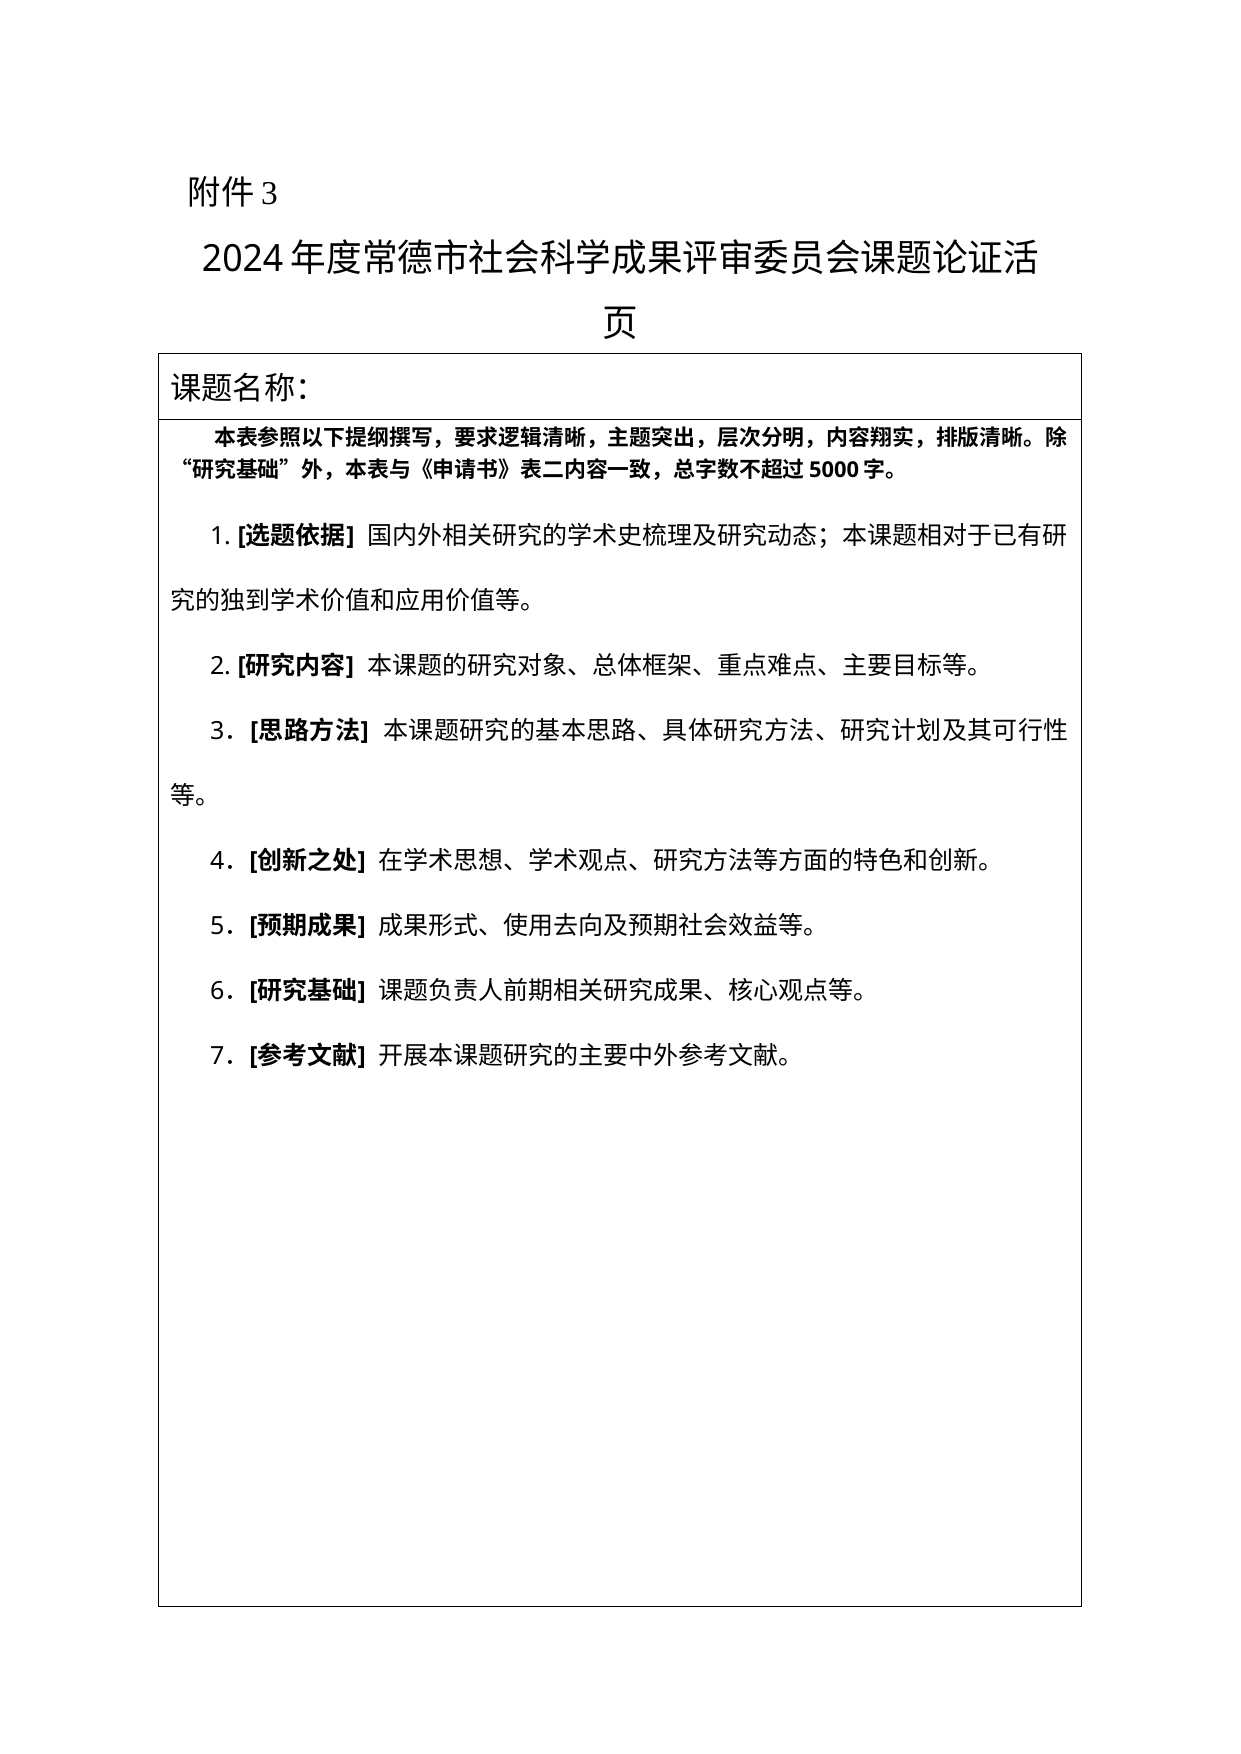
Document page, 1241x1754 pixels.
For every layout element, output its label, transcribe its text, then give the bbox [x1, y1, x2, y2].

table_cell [159, 420, 1081, 1606]
text 2024年度常德市社会科学成果评审委员会课题论证活页 [187, 222, 1053, 352]
table_header 课题名称： [159, 354, 1081, 418]
text 附件3 [187, 157, 1053, 222]
